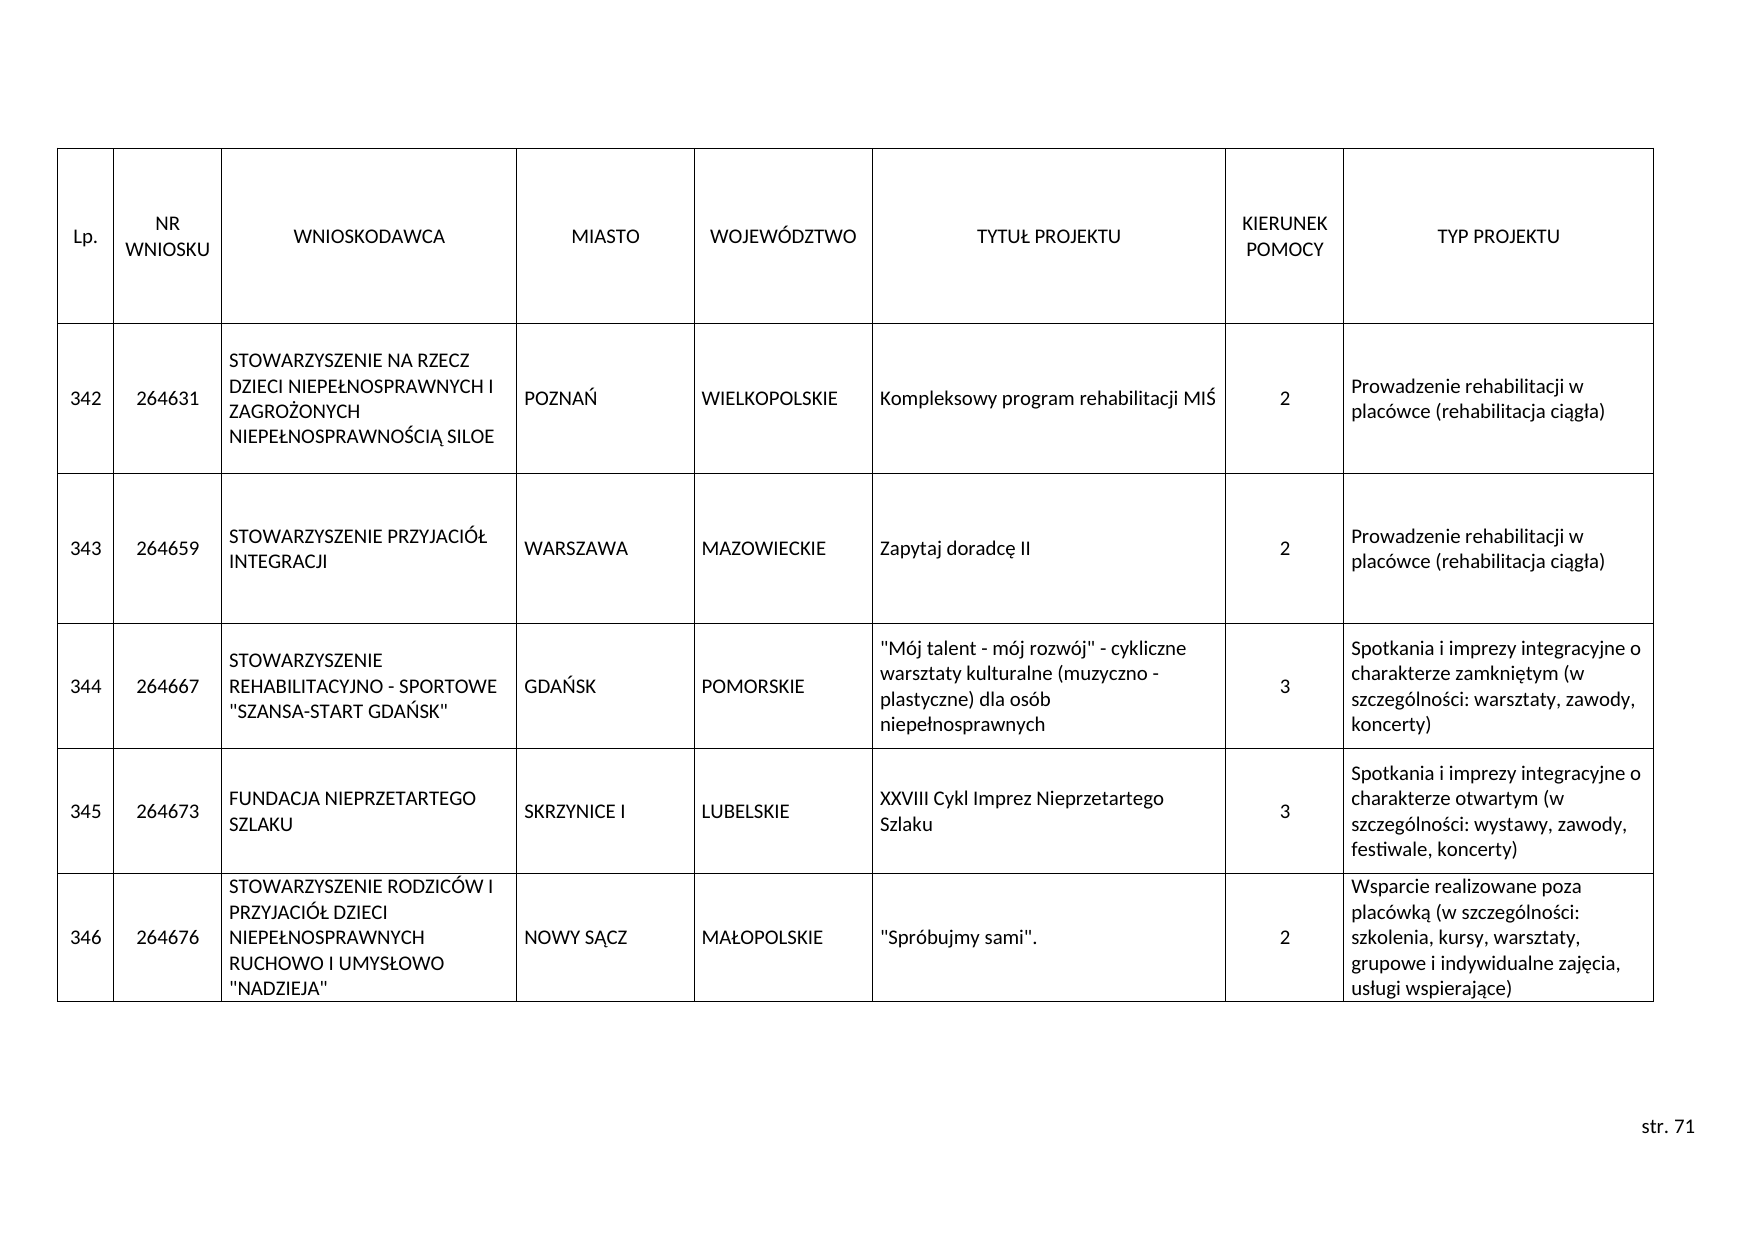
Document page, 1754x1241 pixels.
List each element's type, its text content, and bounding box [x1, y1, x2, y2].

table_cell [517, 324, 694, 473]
table_header TYP PROJEKTU [1344, 149, 1653, 323]
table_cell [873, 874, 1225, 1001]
table_header Lp. [58, 149, 113, 323]
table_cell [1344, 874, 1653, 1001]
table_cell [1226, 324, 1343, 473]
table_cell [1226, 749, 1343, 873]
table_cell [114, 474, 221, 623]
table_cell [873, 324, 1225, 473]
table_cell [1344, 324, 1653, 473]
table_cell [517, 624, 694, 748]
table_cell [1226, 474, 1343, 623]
table_header WNIOSKODAWCA [222, 149, 516, 323]
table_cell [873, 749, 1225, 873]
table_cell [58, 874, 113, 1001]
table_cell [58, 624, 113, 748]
table_header MIASTO [517, 149, 694, 323]
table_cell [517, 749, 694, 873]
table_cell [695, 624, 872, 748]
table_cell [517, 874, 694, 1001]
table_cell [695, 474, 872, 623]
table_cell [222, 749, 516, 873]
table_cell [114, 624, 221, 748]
table_header WOJEWÓDZTWO [695, 149, 872, 323]
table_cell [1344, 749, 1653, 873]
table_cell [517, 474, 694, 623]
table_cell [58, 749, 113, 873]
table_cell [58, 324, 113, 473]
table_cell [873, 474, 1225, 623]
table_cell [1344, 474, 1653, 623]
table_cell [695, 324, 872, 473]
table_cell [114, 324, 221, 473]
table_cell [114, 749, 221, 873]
table_header KIERUNEK POMOCY [1226, 149, 1343, 323]
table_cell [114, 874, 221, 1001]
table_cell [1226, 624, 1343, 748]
table_header NR WNIOSKU [114, 149, 221, 323]
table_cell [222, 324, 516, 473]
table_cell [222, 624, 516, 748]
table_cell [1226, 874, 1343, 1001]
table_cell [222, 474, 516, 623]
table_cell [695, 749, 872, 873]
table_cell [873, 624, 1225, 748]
table_header TYTUŁ PROJEKTU [873, 149, 1225, 323]
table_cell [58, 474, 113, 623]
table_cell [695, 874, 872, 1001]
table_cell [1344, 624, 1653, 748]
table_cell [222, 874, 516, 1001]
